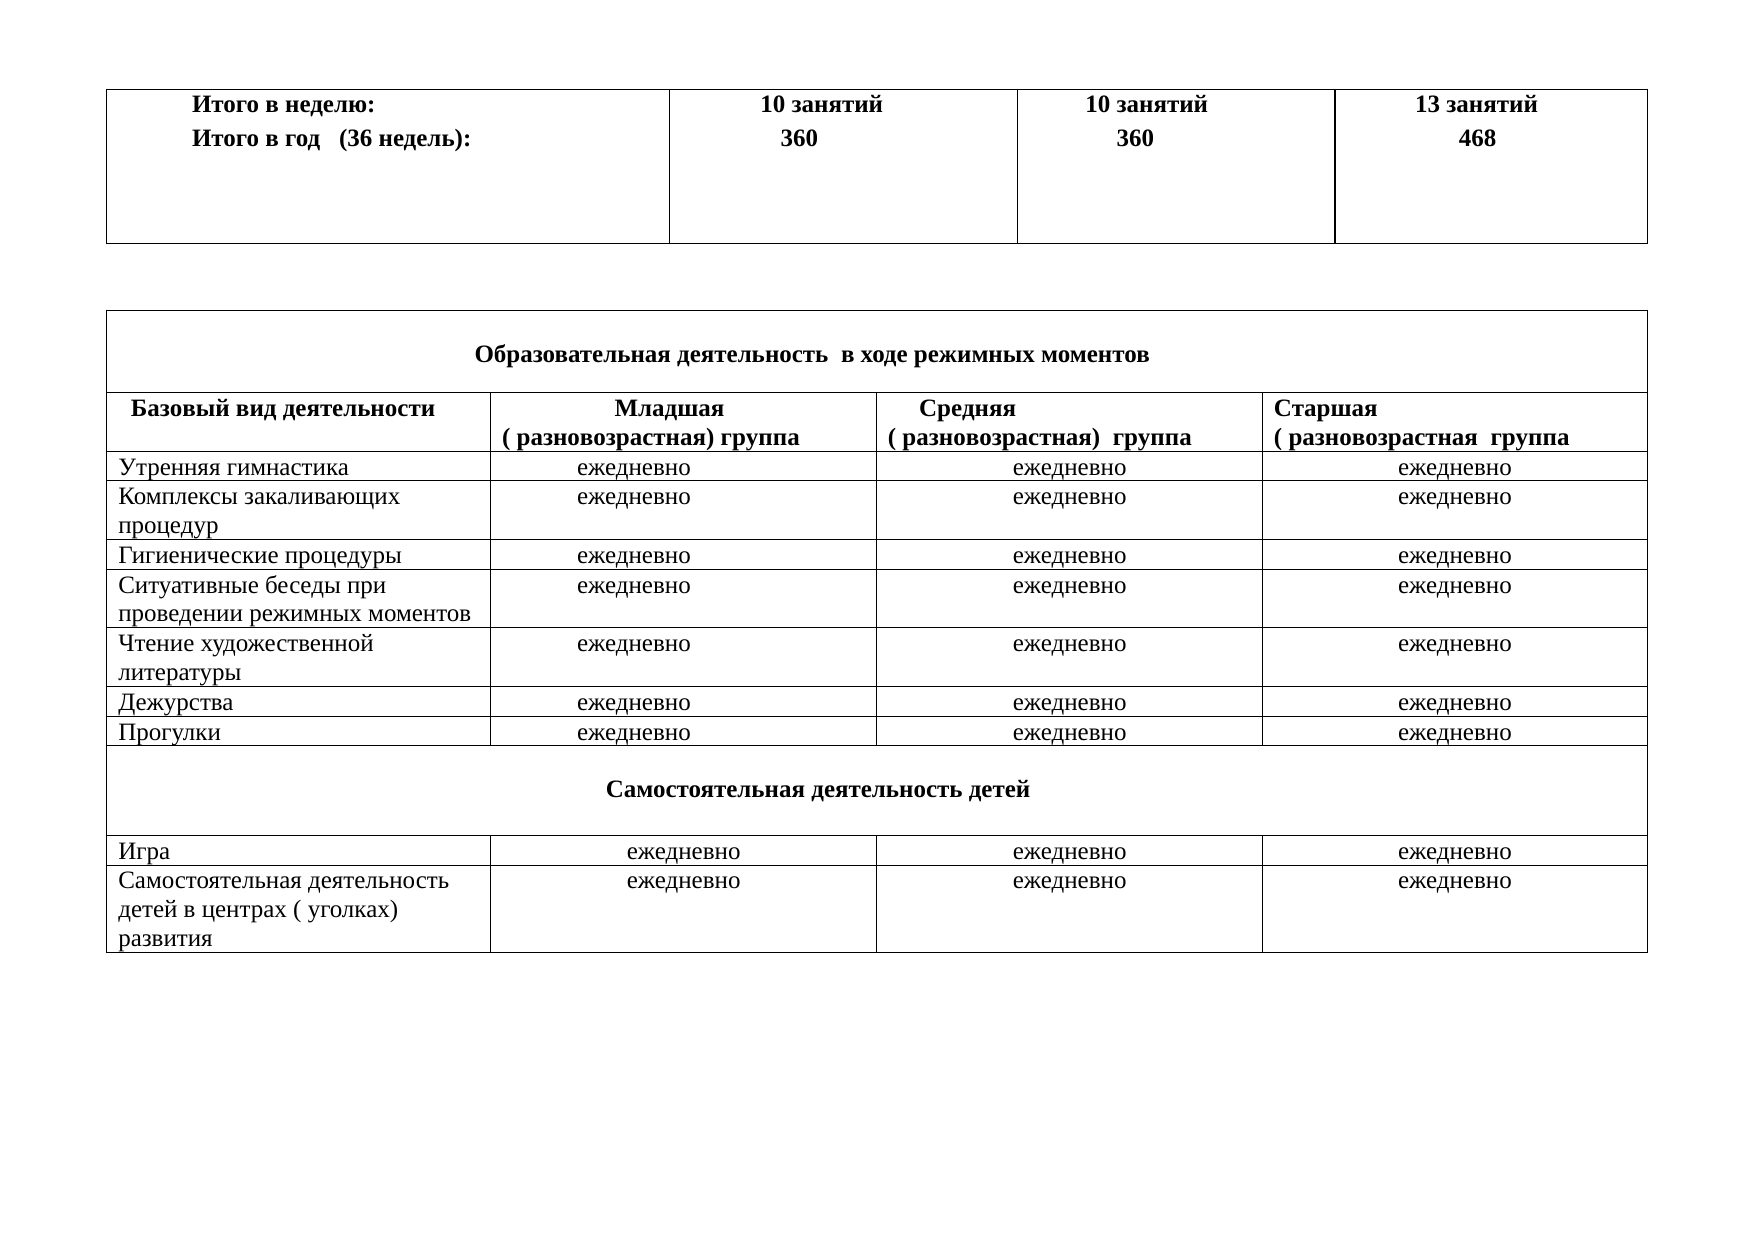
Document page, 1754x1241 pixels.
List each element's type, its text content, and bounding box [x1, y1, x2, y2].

table_cell ежедневно [877, 628, 1262, 686]
table_cell Ситуативные беседы при проведении режимных моментов [107, 570, 490, 627]
table_cell ежедневно [877, 570, 1262, 627]
table_cell ежедневно [491, 866, 876, 952]
table_cell ежедневно [491, 452, 876, 480]
table_cell ежедневно [877, 836, 1262, 864]
table_cell ежедневно [877, 540, 1262, 569]
table_cell ежедневно [1263, 717, 1647, 745]
table_cell ежедневно [877, 687, 1262, 716]
table_cell ежедневно [491, 717, 876, 745]
table_cell ежедневно [491, 836, 876, 864]
table_header Образовательная деятельность в ходе режимных моментов [107, 311, 1647, 392]
table_cell ежедневно [877, 866, 1262, 952]
table_cell Средняя ( разновозрастная) группа [877, 393, 1262, 451]
table_cell Комплексы закаливающих процедур [107, 481, 490, 539]
table_cell Дежурства [107, 687, 490, 716]
table_cell Гигиенические процедуры [107, 540, 490, 569]
table_cell Младшая ( разновозрастная) группа [491, 393, 876, 451]
table_cell ежедневно [491, 540, 876, 569]
table_cell ежедневно [1263, 687, 1647, 716]
table_cell ежедневно [491, 628, 876, 686]
table_cell ежедневно [1263, 836, 1647, 864]
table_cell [107, 90, 669, 242]
table_cell ежедневно [1263, 628, 1647, 686]
table_cell ежедневно [1263, 481, 1647, 539]
table_cell ежедневно [877, 717, 1262, 745]
table_cell 10 занятий 360 [1018, 90, 1334, 242]
table_cell Базовый вид деятельности [107, 393, 490, 451]
table_cell Самостоятельная деятельность детей в центрах ( уголках) развития [107, 866, 490, 952]
table_cell Старшая ( разновозрастная группа [1263, 393, 1647, 451]
table_cell ежедневно [877, 481, 1262, 539]
table_cell 10 занятий 360 [670, 90, 1017, 242]
table_cell ежедневно [1263, 570, 1647, 627]
table_cell ежедневно [491, 570, 876, 627]
table_cell ежедневно [491, 481, 876, 539]
table_cell Самостоятельная деятельность детей [107, 746, 1647, 835]
table_cell ежедневно [1263, 540, 1647, 569]
table_cell ежедневно [491, 687, 876, 716]
table_cell ежедневно [1263, 866, 1647, 952]
table_cell 13 занятий 468 [1336, 90, 1647, 242]
table_cell Утренняя гимнастика [107, 452, 490, 480]
table_cell Прогулки [107, 717, 490, 745]
table_cell ежедневно [877, 452, 1262, 480]
table_cell Чтение художественной литературы [107, 628, 490, 686]
table_cell ежедневно [1263, 452, 1647, 480]
table_cell Игра [107, 836, 490, 864]
